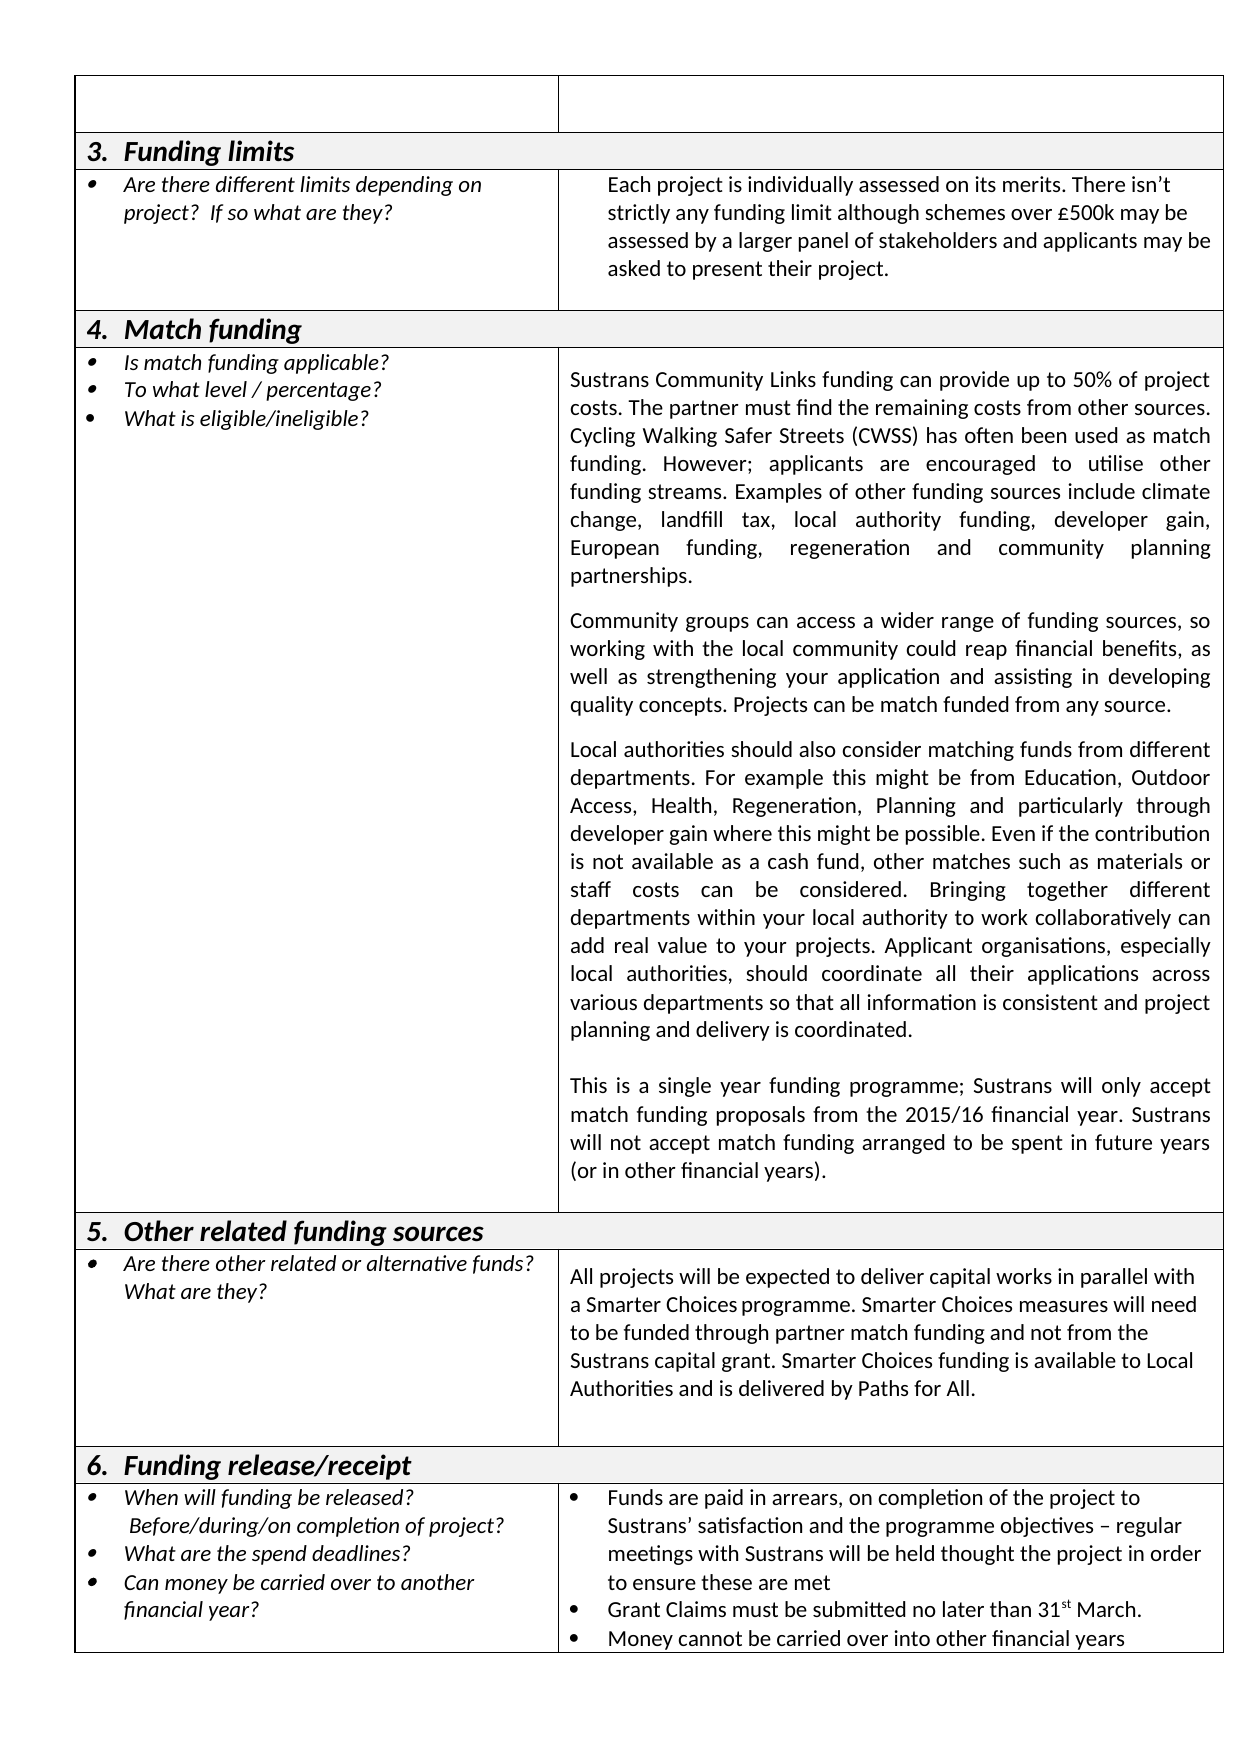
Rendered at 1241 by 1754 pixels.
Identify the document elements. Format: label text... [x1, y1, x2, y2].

table_cell Are there other related or alternative funds? What are they? [76, 1250, 558, 1446]
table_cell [76, 76, 558, 132]
table_cell Are there different limits depending on project? If so what are they? [76, 170, 558, 310]
table_cell Sustrans Community Links funding can provide up to 50% of project costs. The partner must find the remaining costs from other sources. Cycling Walking Safer Streets (CWSS) has often been used as match funding. However; applicants are encouraged to utilise other funding streams. Examples of other funding sources include climate change, landfill tax, local authority funding, developer gain, European funding, regeneration and community planning partnerships. Community groups can access a wider range of funding sources, so working with the local community could reap financial benefits, as well as strengthening your application and assisting in developing quality concepts. Projects can be match funded from any source. Local authorities should also consider matching funds from different departments. For example this might be from Education, Outdoor Access, Health, Regeneration, Planning and particularly through developer gain where this might be possible. Even if the contribution is not available as a cash fund, other matches such as materials or staff costs can be considered. Bringing together different departments within your local authority to work collaboratively can add real value to your projects. Applicant organisations, especially local authorities, should coordinate all their applications across various departments so that all information is consistent and project planning and delivery is coordinated. This is a single year funding programme; Sustrans will only accept match funding proposals from the 2015/16 financial year. Sustrans will not accept match funding arranged to be spent in future years (or in other financial years). [559, 348, 1223, 1212]
table_cell Funding release/receipt [76, 1447, 1223, 1482]
table_cell Funding limits [76, 133, 1223, 169]
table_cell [559, 76, 1223, 132]
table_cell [76, 1484, 558, 1652]
table_cell All projects will be expected to deliver capital works in parallel with a Smarter Choices programme. Smarter Choices measures will need to be funded through partner match funding and not from the Sustrans capital grant. Smarter Choices funding is available to Local Authorities and is delivered by Paths for All. [559, 1250, 1223, 1446]
table_cell Match funding [76, 311, 1223, 347]
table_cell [559, 1484, 1223, 1652]
table_cell Other related funding sources [76, 1213, 1223, 1248]
table_cell Each project is individually assessed on its merits. There isn’t strictly any funding limit although schemes over £500k may be assessed by a larger panel of stakeholders and applicants may be asked to present their project. [559, 170, 1223, 310]
table_cell Is match funding applicable? To what level / percentage? What is eligible/ineligible? [76, 348, 558, 1212]
